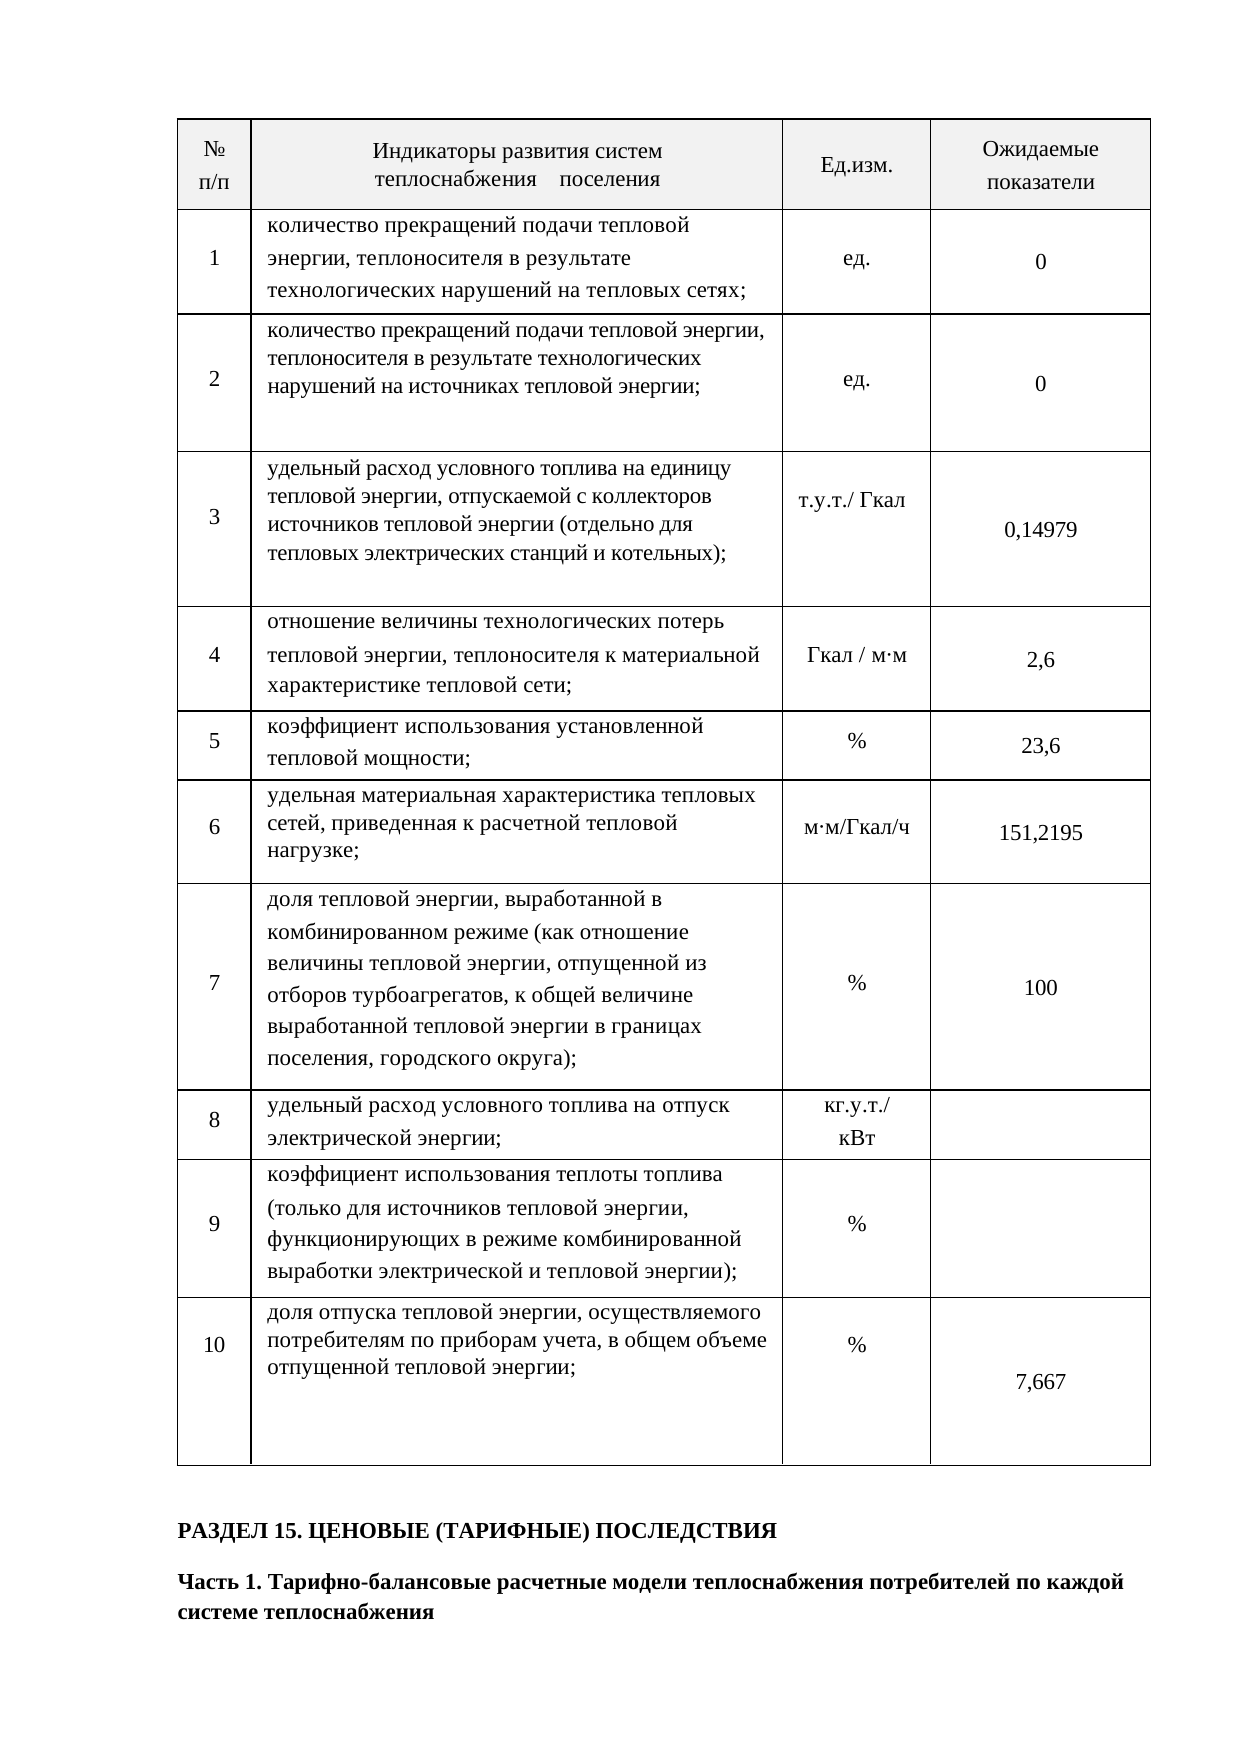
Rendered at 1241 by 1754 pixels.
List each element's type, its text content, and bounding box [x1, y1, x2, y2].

table_cell ед. [783, 210, 930, 313]
table_cell 2 [178, 315, 250, 451]
table_cell [931, 1160, 1150, 1296]
table_cell ед. [783, 315, 930, 451]
table_cell 4 [178, 607, 250, 710]
subtitle РАЗДЕЛ 15. ЦЕНОВЫЕ (ТАРИФНЫЕ) ПОСЛЕДСТВИЯ [177, 1517, 1152, 1543]
table_cell % [783, 1160, 930, 1296]
table_header Ожидаемые показатели [931, 120, 1150, 209]
table_cell т.у.т./ Гкал [783, 452, 930, 606]
table_cell 0 [931, 315, 1150, 451]
table_cell удельная материальная характеристика тепловых сетей, приведенная к расчетной тепловой нагрузке; [252, 781, 782, 882]
table_cell 3 [178, 452, 250, 606]
table_cell Гкал / м∙м [783, 607, 930, 710]
table_header Индикаторы развития систем теплоснабжения поселения [252, 120, 782, 209]
table_cell 7,667 [931, 1298, 1150, 1464]
table_cell 6 [178, 781, 250, 882]
table_cell доля отпуска тепловой энергии, осуществляемого потребителям по приборам учета, в общем объеме отпущенной тепловой энергии; [252, 1298, 782, 1464]
table_cell 23,6 [931, 712, 1150, 779]
table_header № п/п [178, 120, 250, 209]
table_cell 7 [178, 884, 250, 1089]
table_cell % [783, 1298, 930, 1464]
table_cell 2,6 [931, 607, 1150, 710]
table_cell 1 [178, 210, 250, 313]
table_cell 100 [931, 884, 1150, 1089]
table_cell кг.у.т./ кВт [783, 1091, 930, 1158]
table_cell отношение величины технологических потерь тепловой энергии, теплоносителя к материальной характеристике тепловой сети; [252, 607, 782, 710]
table_cell удельный расход условного топлива на единицу тепловой энергии, отпускаемой с коллекторов источников тепловой энергии (отдельно для тепловых электрических станций и котельных); [252, 452, 782, 606]
table_cell коэффициент использования теплоты топлива (только для источников тепловой энергии, функционирующих в режиме комбинированной выработки электрической и тепловой энергии); [252, 1160, 782, 1296]
table_cell 5 [178, 712, 250, 779]
table_cell 9 [178, 1160, 250, 1296]
table_cell % [783, 884, 930, 1089]
table_cell удельный расход условного топлива на отпуск электрической энергии; [252, 1091, 782, 1158]
table_cell количество прекращений подачи тепловой энергии, теплоносителя в результате технологических нарушений на тепловых сетях; [252, 210, 782, 313]
table_cell [931, 1091, 1150, 1158]
table_header Ед.изм. [783, 120, 930, 209]
table_cell 0 [931, 210, 1150, 313]
table_cell коэффициент использования установленной тепловой мощности; [252, 712, 782, 779]
table_cell 0,14979 [931, 452, 1150, 606]
table_cell доля тепловой энергии, выработанной в комбинированном режиме (как отношение величины тепловой энергии, отпущенной из отборов турбоагрегатов, к общей величине выработанной тепловой энергии в границах поселения, городского округа); [252, 884, 782, 1089]
table_cell % [783, 712, 930, 779]
subtitle Часть 1. Тарифно-балансовые расчетные модели теплоснабжения потребителей по каждой системе теплоснабжения [177, 1568, 1152, 1625]
table_cell количество прекращений подачи тепловой энергии, теплоносителя в результате технологических нарушений на источниках тепловой энергии; [252, 315, 782, 451]
table_cell м∙м/Гкал/ч [783, 781, 930, 882]
table_cell 151,2195 [931, 781, 1150, 882]
table_cell 10 [178, 1298, 250, 1464]
table_cell 8 [178, 1091, 250, 1158]
